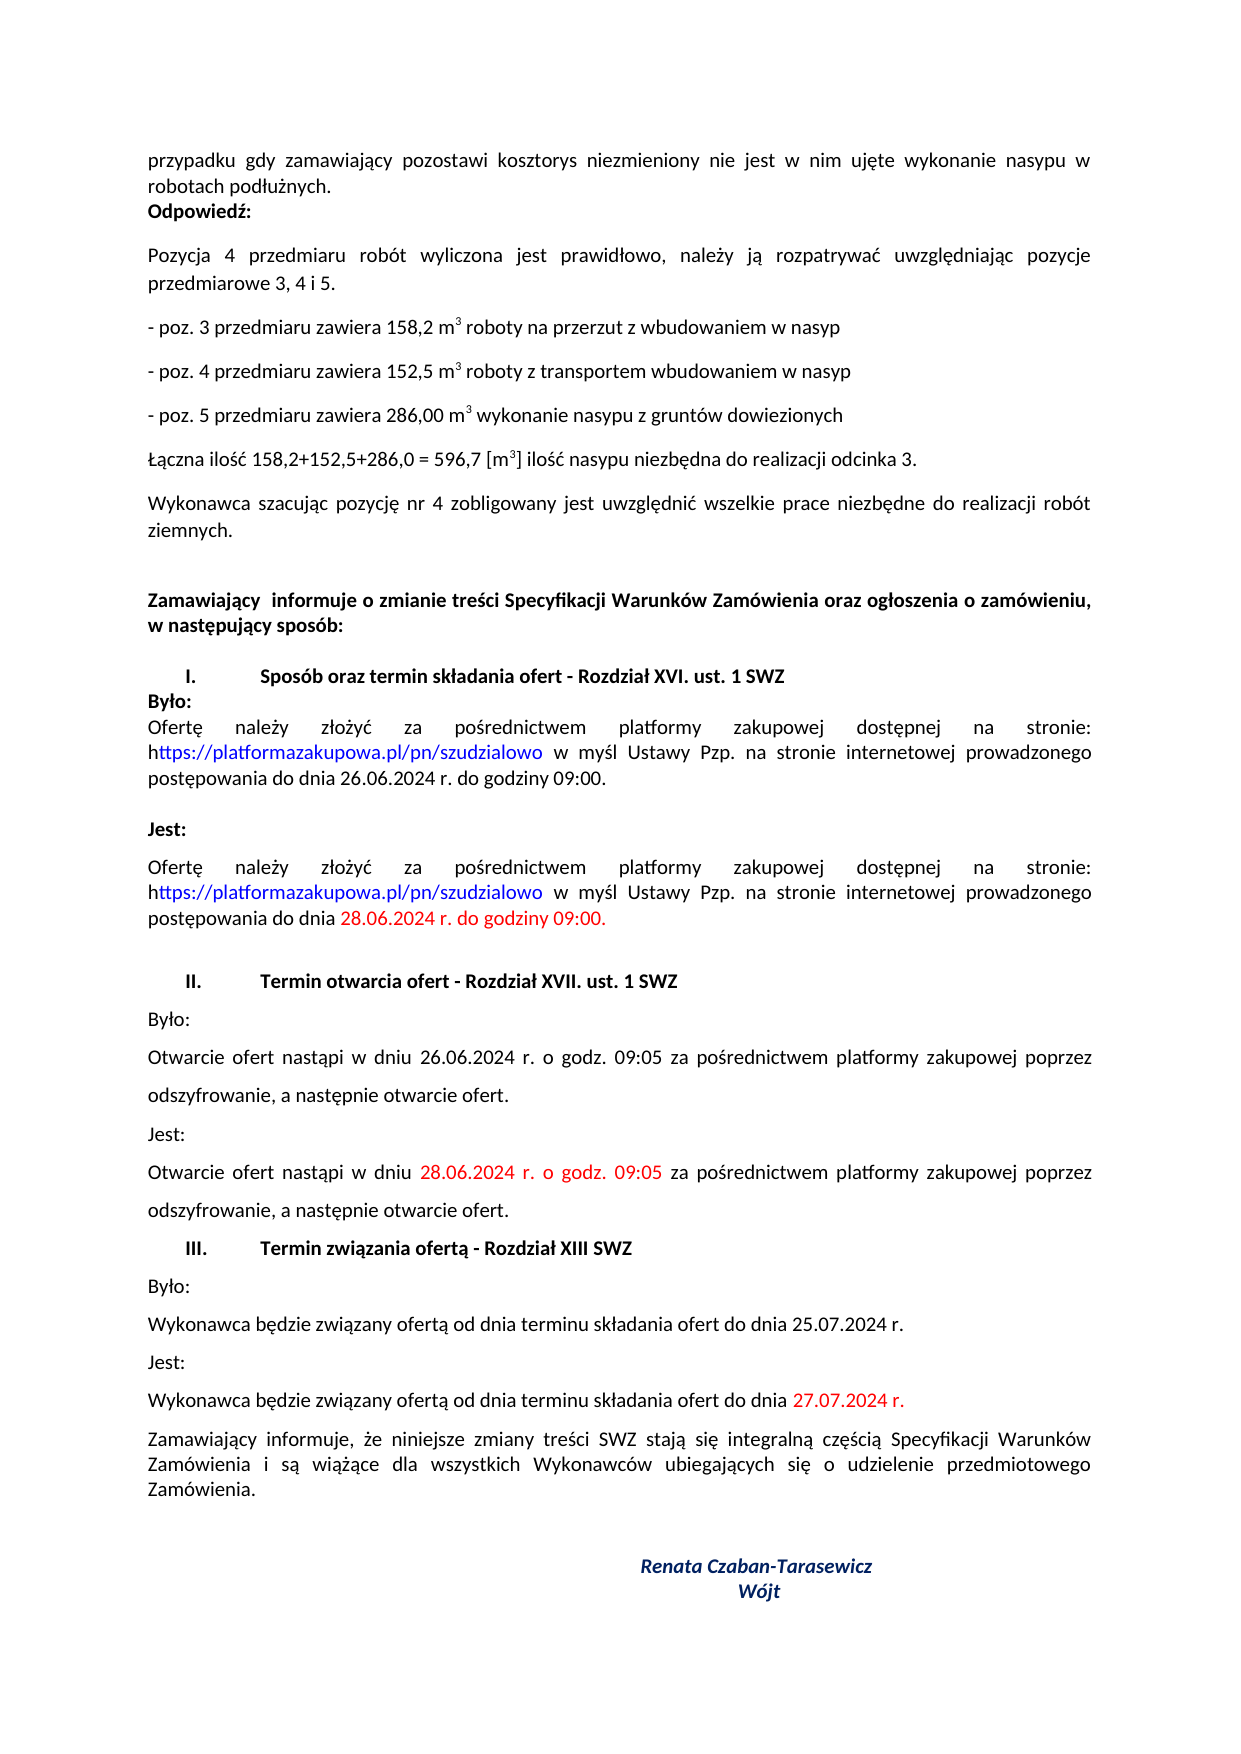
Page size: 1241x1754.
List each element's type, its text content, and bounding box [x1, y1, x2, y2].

text Odpowiedź: [148, 198, 1093, 224]
text Ofertę należy złożyć za pośrednictwem platformy zakupowej dostępnej na stronie: https://platformazakupowa.pl/pn/szudzialowo w myśl Ustawy Pzp. na stronie internetowej prowadzonego postępowania do dnia 28.06.2024 r. do godziny 09:00. [148, 854, 1093, 930]
text Renata Czaban-Tarasewicz [223, 1553, 1093, 1578]
text Było: [148, 1006, 1093, 1032]
text Jest: [148, 816, 1093, 841]
list Sposób oraz termin składania ofert - Rozdział XVI. ust. 1 SWZ [185, 663, 1093, 689]
text Jest: [148, 1121, 1093, 1146]
text Było: [148, 1273, 1093, 1299]
text Zamawiający informuje o zmianie treści Specyfikacji Warunków Zamówienia oraz ogłoszenia o zamówieniu, w następujący sposób: [148, 587, 1093, 638]
text Zamawiający informuje, że niniejsze zmiany treści SWZ stają się integralną częścią Specyfikacji Warunków Zamówienia i są wiążące dla wszystkich Wykonawców ubiegających się o udzielenie przedmiotowego Zamówienia. [148, 1426, 1093, 1502]
text Otwarcie ofert nastąpi w dniu 28.06.2024 r. o godz. 09:05 za pośrednictwem platformy zakupowej poprzez odszyfrowanie, a następnie otwarcie ofert. [148, 1159, 1093, 1222]
text Wykonawca będzie związany ofertą od dnia terminu składania ofert do dnia 27.07.2024 r. [148, 1388, 1093, 1413]
text Pozycja 4 przedmiaru robót wyliczona jest prawidłowo, należy ją rozpatrywać uwzględniając pozycje przedmiarowe 3, 4 i 5. [148, 242, 1093, 295]
text Wójt [223, 1578, 1093, 1604]
text - poz. 4 przedmiaru zawiera 152,5 m3 roboty z transportem wbudowaniem w nasyp [148, 358, 1093, 383]
text Otwarcie ofert nastąpi w dniu 26.06.2024 r. o godz. 09:05 za pośrednictwem platformy zakupowej poprzez odszyfrowanie, a następnie otwarcie ofert. [148, 1044, 1093, 1108]
list Termin otwarcia ofert - Rozdział XVII. ust. 1 SWZ [185, 968, 1093, 994]
text - poz. 5 przedmiaru zawiera 286,00 m3 wykonanie nasypu z gruntów dowiezionych [148, 402, 1093, 427]
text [148, 148, 1093, 198]
text Było: [148, 689, 1093, 714]
text Łączna ilość 158,2+152,5+286,0 = 596,7 [m3] ilość nasypu niezbędna do realizacji odcinka 3. [148, 446, 1093, 472]
text Jest: [148, 1349, 1093, 1375]
list Termin związania ofertą - Rozdział XIII SWZ [185, 1235, 1093, 1261]
text Ofertę należy złożyć za pośrednictwem platformy zakupowej dostępnej na stronie: https://platformazakupowa.pl/pn/szudzialowo w myśl Ustawy Pzp. na stronie internetowej prowadzonego postępowania do dnia 26.06.2024 r. do godziny 09:00. [148, 714, 1093, 790]
text Wykonawca będzie związany ofertą od dnia terminu składania ofert do dnia 25.07.2024 r. [148, 1311, 1093, 1337]
text Wykonawca szacując pozycję nr 4 zobligowany jest uwzględnić wszelkie prace niezbędne do realizacji robót ziemnych. [148, 490, 1093, 543]
text - poz. 3 przedmiaru zawiera 158,2 m3 roboty na przerzut z wbudowaniem w nasyp [148, 314, 1093, 339]
